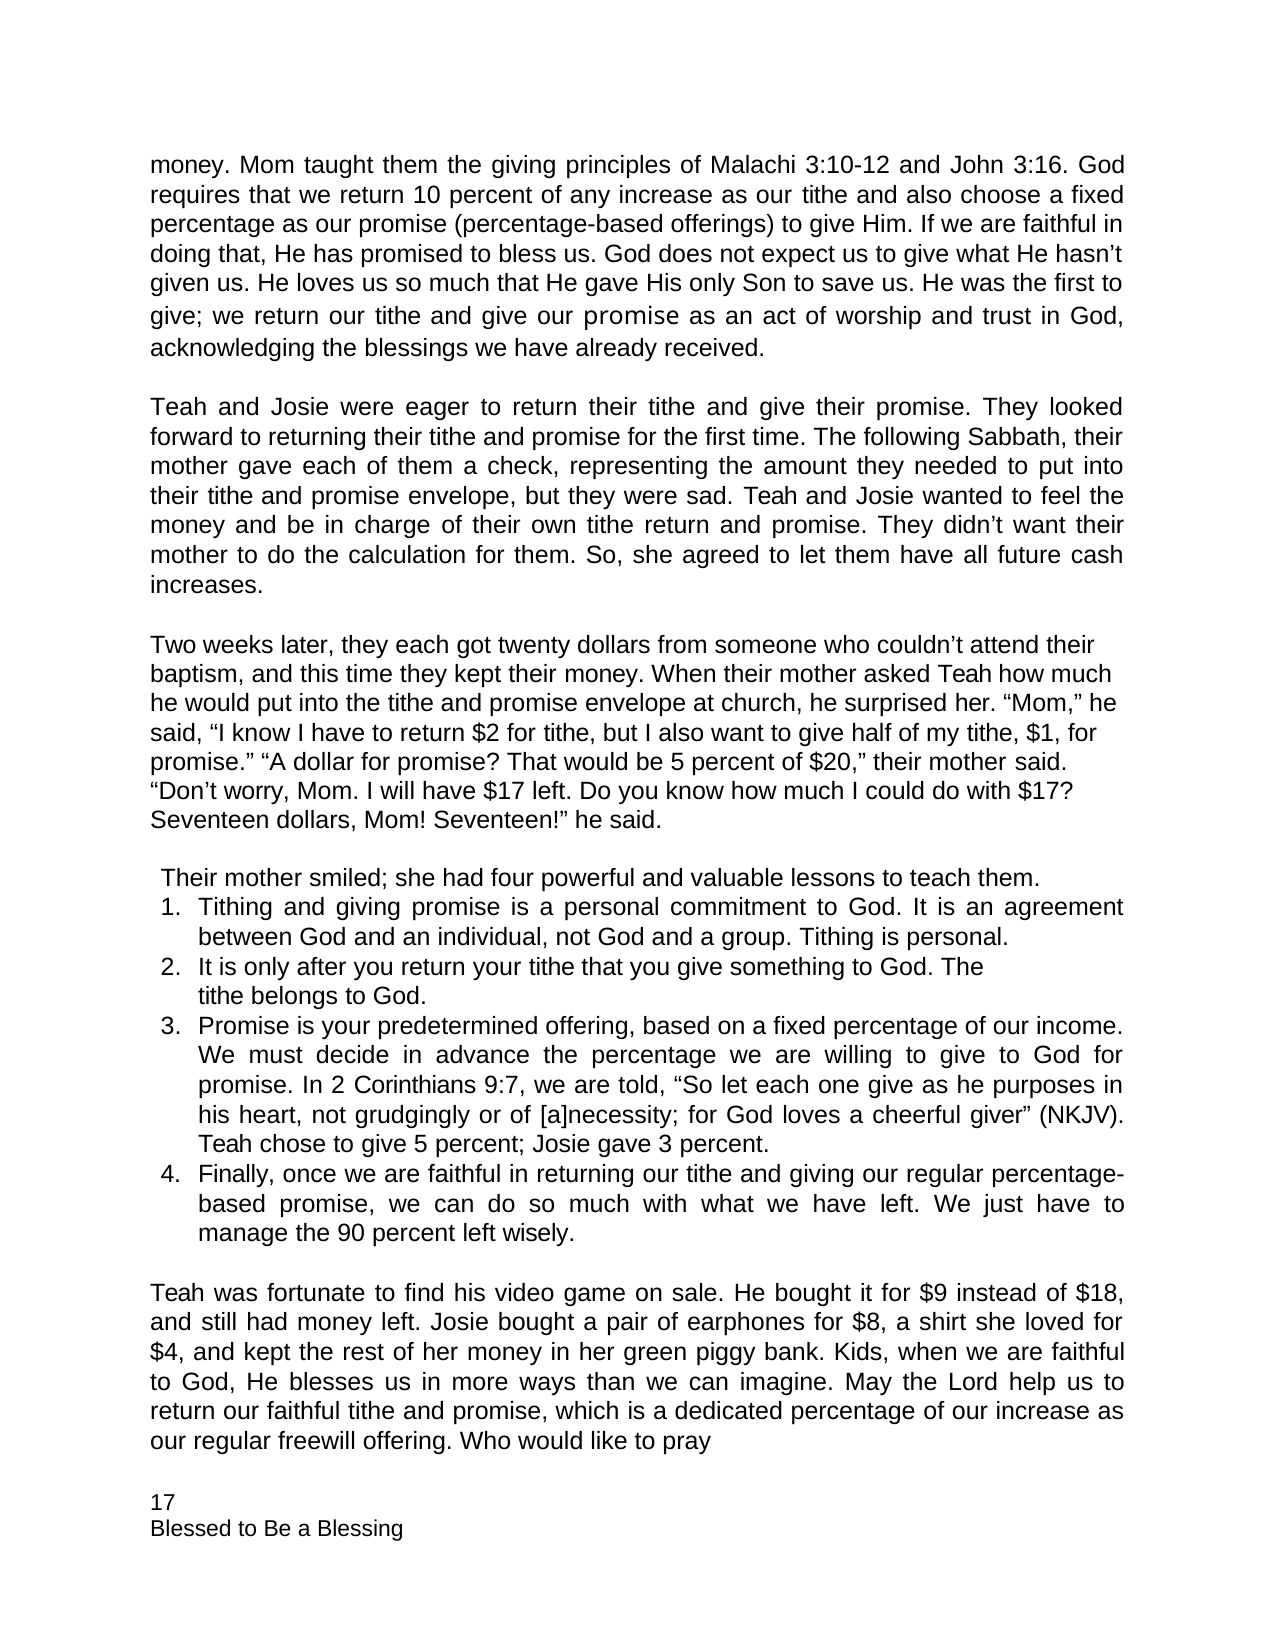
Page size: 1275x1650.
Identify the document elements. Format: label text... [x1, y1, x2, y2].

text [150, 150, 1125, 362]
text Two weeks later, they each got twenty dollars from someone who couldn’t attend their baptism, and this time they kept their money. When their mother asked Teah how much he would put into the tithe and promise envelope at church, he surprised her. “Mom,” he said, “I know I have to return $2 for tithe, but I also want to give half of my tithe, $1, for promise.” “A dollar for promise? That would be 5 percent of $20,” their mother said. “Don’t worry, Mom. I will have $17 left. Do you know how much I could do with $17? Seventeen dollars, Mom! Seventeen!” he said. [150, 629, 1125, 834]
list Finally, once we are faithful in returning our tithe and giving our regular percentage-based promise, we can do so much with what we have left. We just have to manage the 90 percent left wisely. [160, 1159, 1125, 1247]
text Teah and Josie were eager to return their tithe and give their promise. They looked forward to returning their tithe and promise for the first time. The following Sabbath, their mother gave each of them a check, representing the amount they needed to put into their tithe and promise envelope, but they were sad. Teah and Josie wanted to feel the money and be in charge of their own tithe return and promise. They didn’t want their mother to do the calculation for them. So, she agreed to let them have all future cash increases. [150, 392, 1125, 598]
text Their mother smiled; she had four powerful and valuable lessons to teach them. [160, 862, 1125, 891]
list Tithing and giving promise is a personal commitment to God. It is an agreement between God and an individual, not God and a group. Tithing is personal. [160, 892, 1125, 951]
text Teah was fortunate to find his video game on sale. He bought it for $9 instead of $18, and still had money left. Josie bought a pair of earphones for $8, a shirt she loved for $4, and kept the rest of her money in her green piggy bank. Kids, when we are faithful to God, He blesses us in more ways than we can imagine. May the Lord help us to return our faithful tithe and promise, which is a dedicated percentage of our increase as our regular freewill offering. Who would like to pray [150, 1278, 1125, 1454]
list It is only after you return your tithe that you give something to God. The tithe belongs to God. [160, 952, 1011, 1010]
list Promise is your predetermined offering, based on a fixed percentage of our income. We must decide in advance the percentage we are willing to give to God for promise. In 2 Corinthians 9:7, we are told, “So let each one give as he purposes in his heart, not grudgingly or of [a]necessity; for God loves a cheerful giver” (NKJV). Teah chose to give 5 percent; Josie gave 3 percent. [160, 1011, 1125, 1158]
